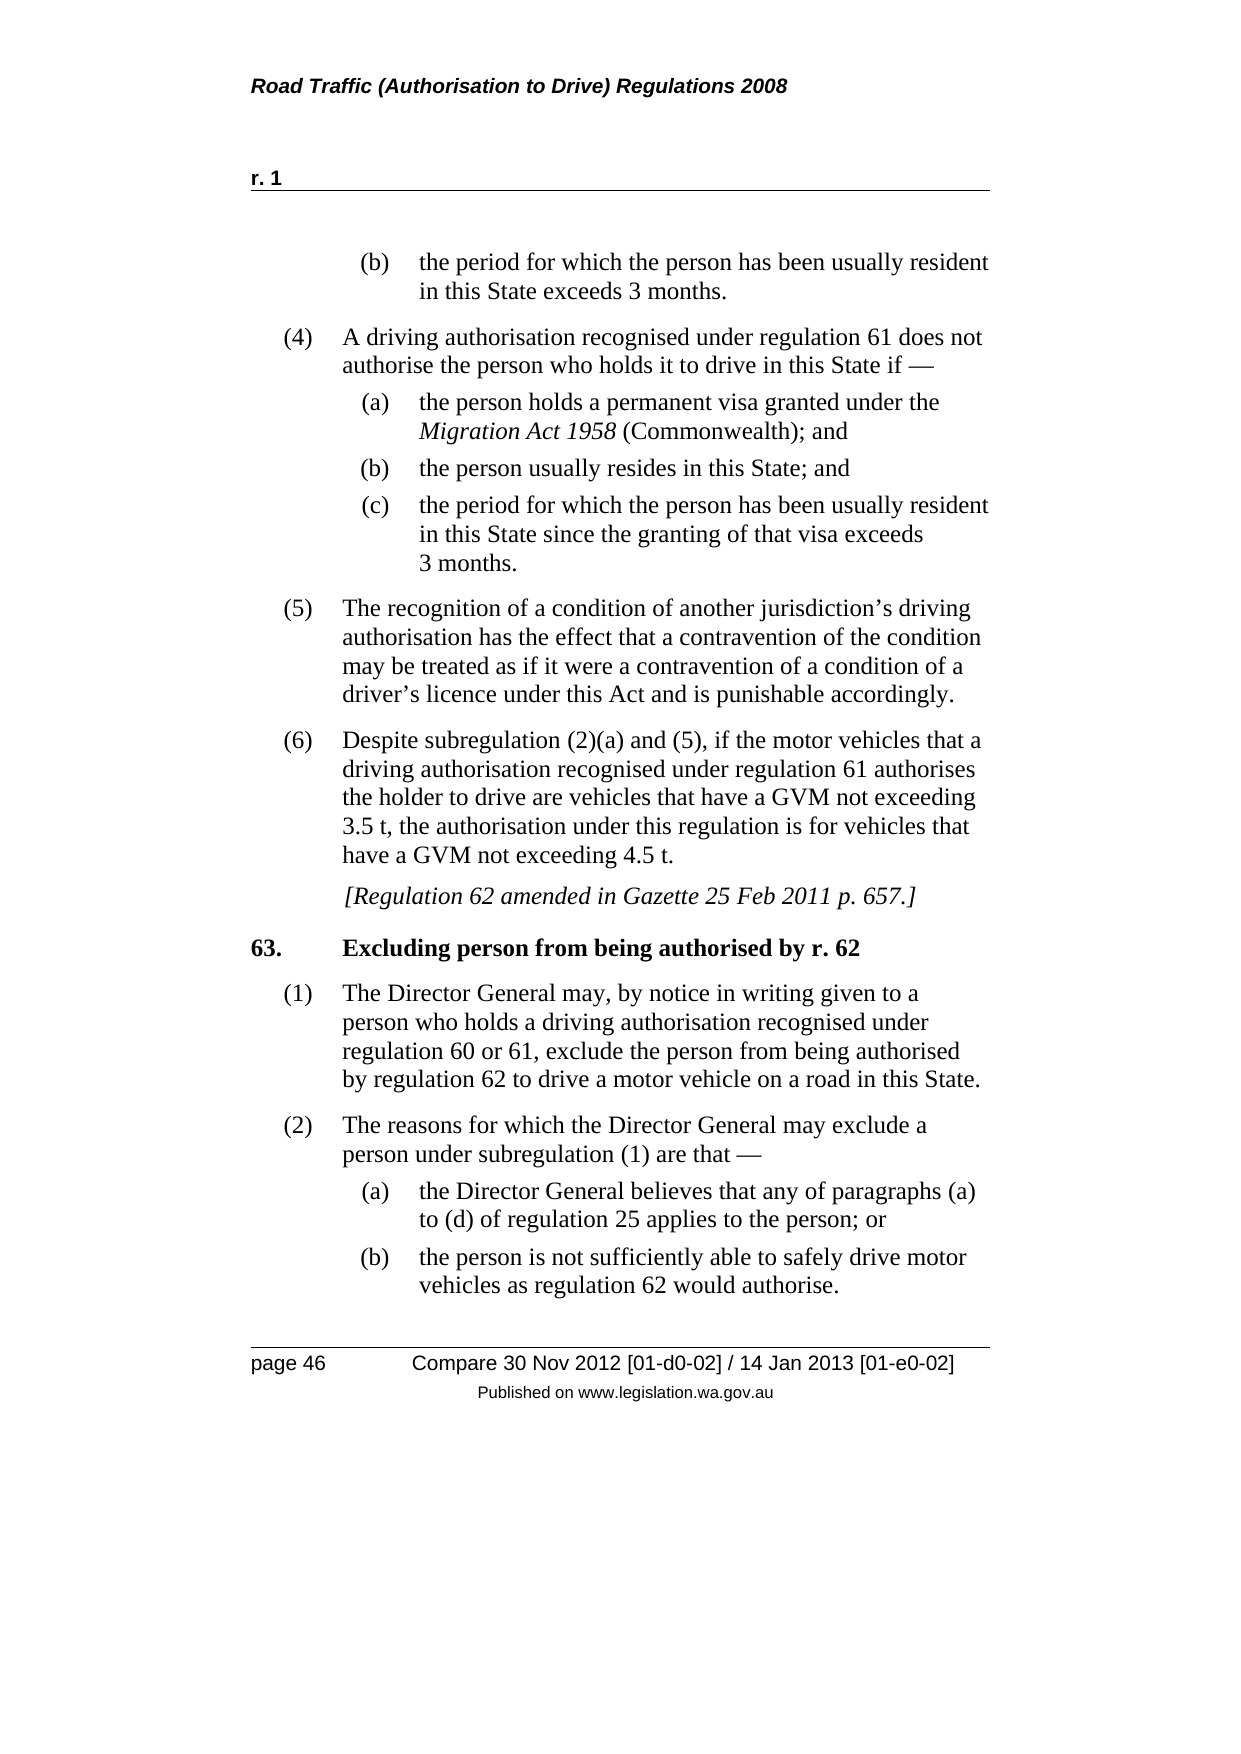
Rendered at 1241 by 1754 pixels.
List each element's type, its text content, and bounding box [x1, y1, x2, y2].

text (6) Despite subregulation (2)(a) and (5), if the motor vehicles that a driving authorisation recognised under regulation 61 authorises the holder to drive are vehicles that have a GVM not exceeding 3.5 t, the authorisation under this regulation is for vehicles that have a GVM not exceeding 4.5 t. [251, 725, 990, 869]
text (b) the person usually resides in this State; and [251, 453, 990, 482]
text (1) The Director General may, by notice in writing given to a person who holds a driving authorisation recognised under regulation 60 or 61, exclude the person from being authorised by regulation 62 to drive a motor vehicle on a road in this State. [251, 978, 990, 1093]
text (2) The reasons for which the Director General may exclude a person under subregulation (1) are that — [251, 1110, 990, 1167]
text (5) The recognition of a condition of another jurisdiction’s driving authorisation has the effect that a contravention of the condition may be treated as if it were a contravention of a condition of a driver’s licence under this Act and is punishable accordingly. [251, 593, 990, 708]
text [Regulation 62 amended in Gazette 25 Feb 2011 p. 657.] [251, 881, 990, 910]
text (a) the person holds a permanent visa granted under the Migration Act 1958 (Commonwealth); and [251, 387, 990, 445]
subtitle 63. Excluding person from being authorised by r. 62 [251, 933, 990, 962]
text (4) A driving authorisation recognised under regulation 61 does not authorise the person who holds it to drive in this State if — [251, 322, 990, 379]
text (b) the period for which the person has been usually resident in this State exceeds 3 months. [251, 247, 990, 305]
text (a) the Director General believes that any of paragraphs (a) to (d) of regulation 25 applies to the person; or [251, 1176, 990, 1233]
text (c) the period for which the person has been usually resident in this State since the granting of that visa exceeds 3 months. [251, 490, 990, 577]
text (b) the person is not sufficiently able to safely drive motor vehicles as regulation 62 would authorise. [251, 1242, 990, 1299]
